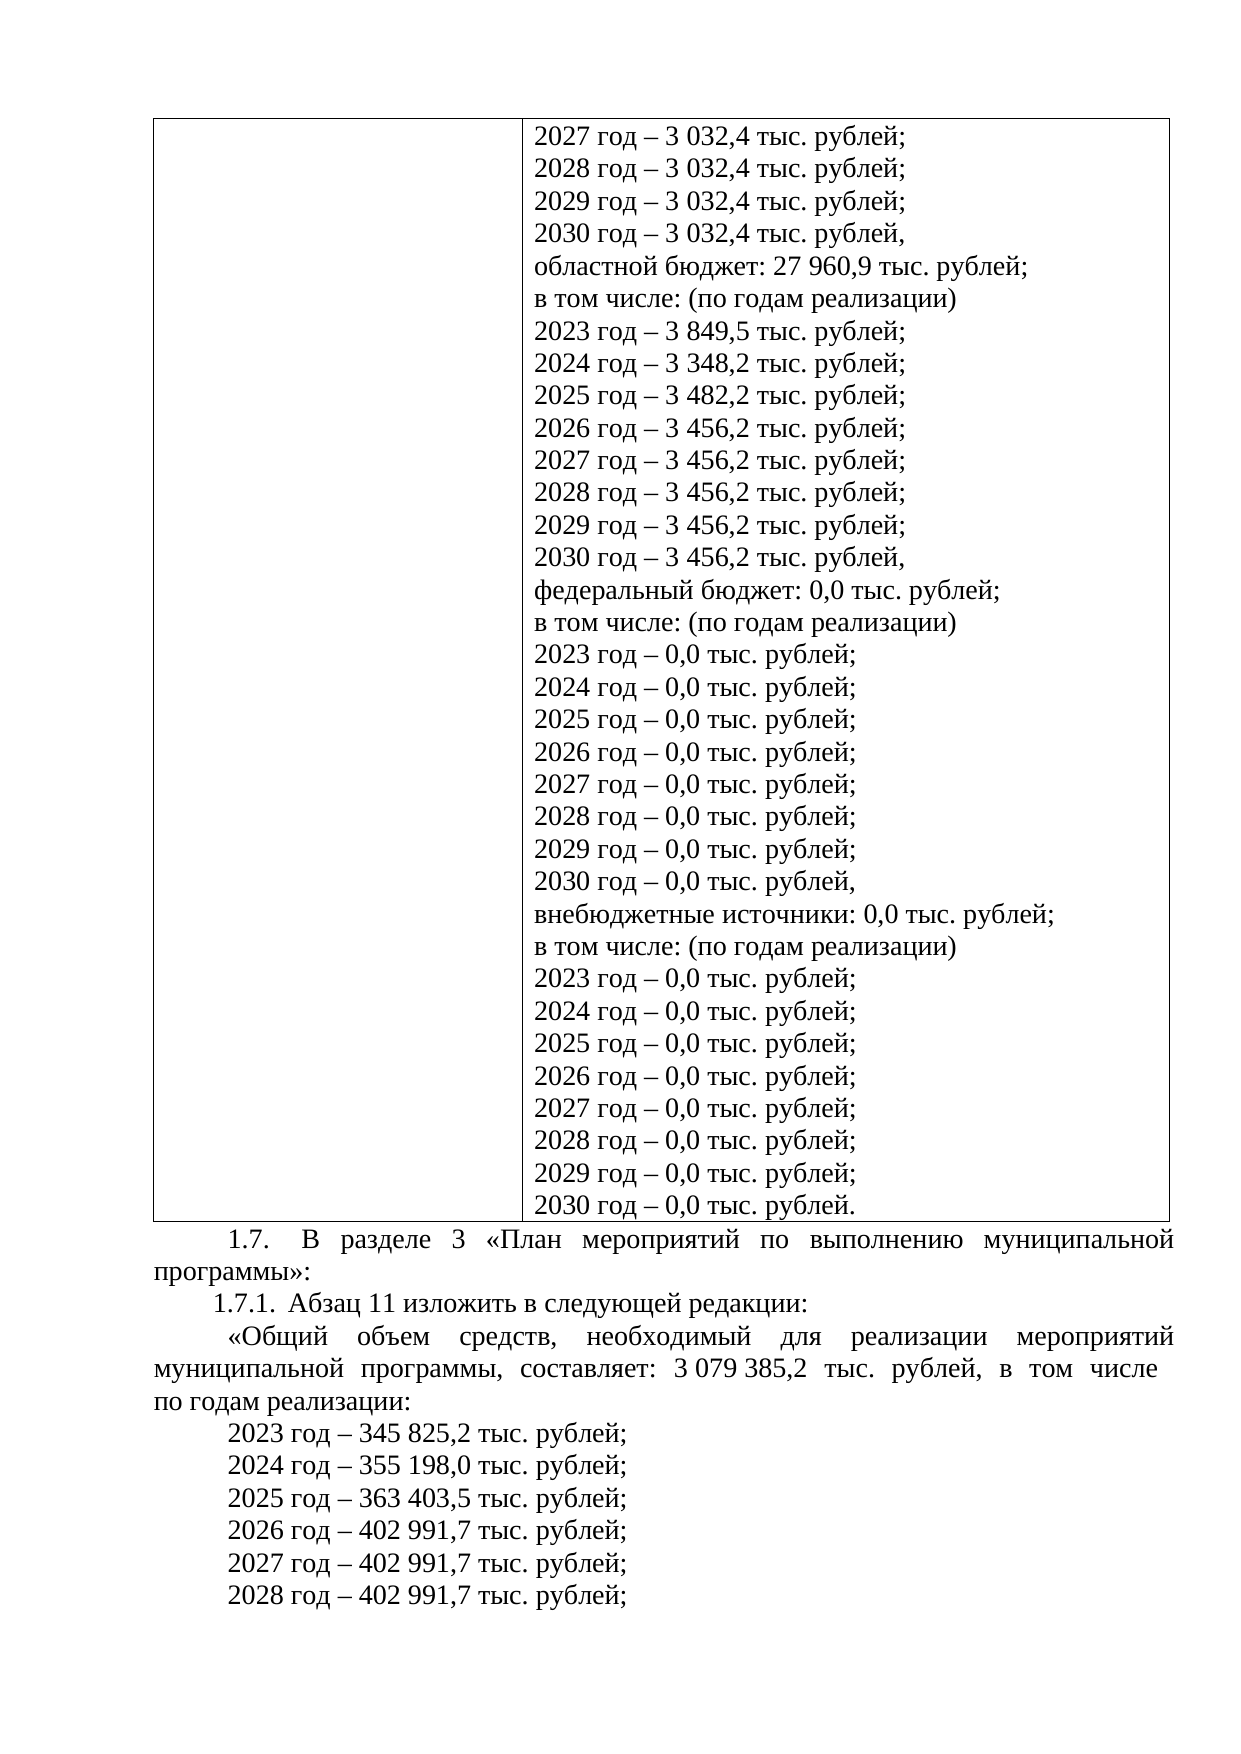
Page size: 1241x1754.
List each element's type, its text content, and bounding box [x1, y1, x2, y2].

list В разделе 3 «План мероприятий по выполнению муниципальной программы»: [153, 1222, 1175, 1286]
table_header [154, 119, 522, 1221]
text 2028 год – 402 991,7 тыс. рублей; [227, 1578, 1175, 1610]
text 2026 год – 402 991,7 тыс. рублей; [227, 1513, 1175, 1546]
text 2023 год – 345 825,2 тыс. рублей; [227, 1416, 1175, 1448]
text «Общий объем средств, необходимый для реализации мероприятий муниципальной программы, составляет: 3 079 385,2 тыс. рублей, в том числе по годам реализации: [153, 1319, 1175, 1416]
text 2025 год – 363 403,5 тыс. рублей; [227, 1481, 1175, 1513]
text 2027 год – 402 991,7 тыс. рублей; [227, 1546, 1175, 1578]
text 2024 год – 355 198,0 тыс. рублей; [227, 1448, 1175, 1481]
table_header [523, 119, 1169, 1221]
list Абзац 11 изложить в следующей редакции: [213, 1286, 1175, 1319]
